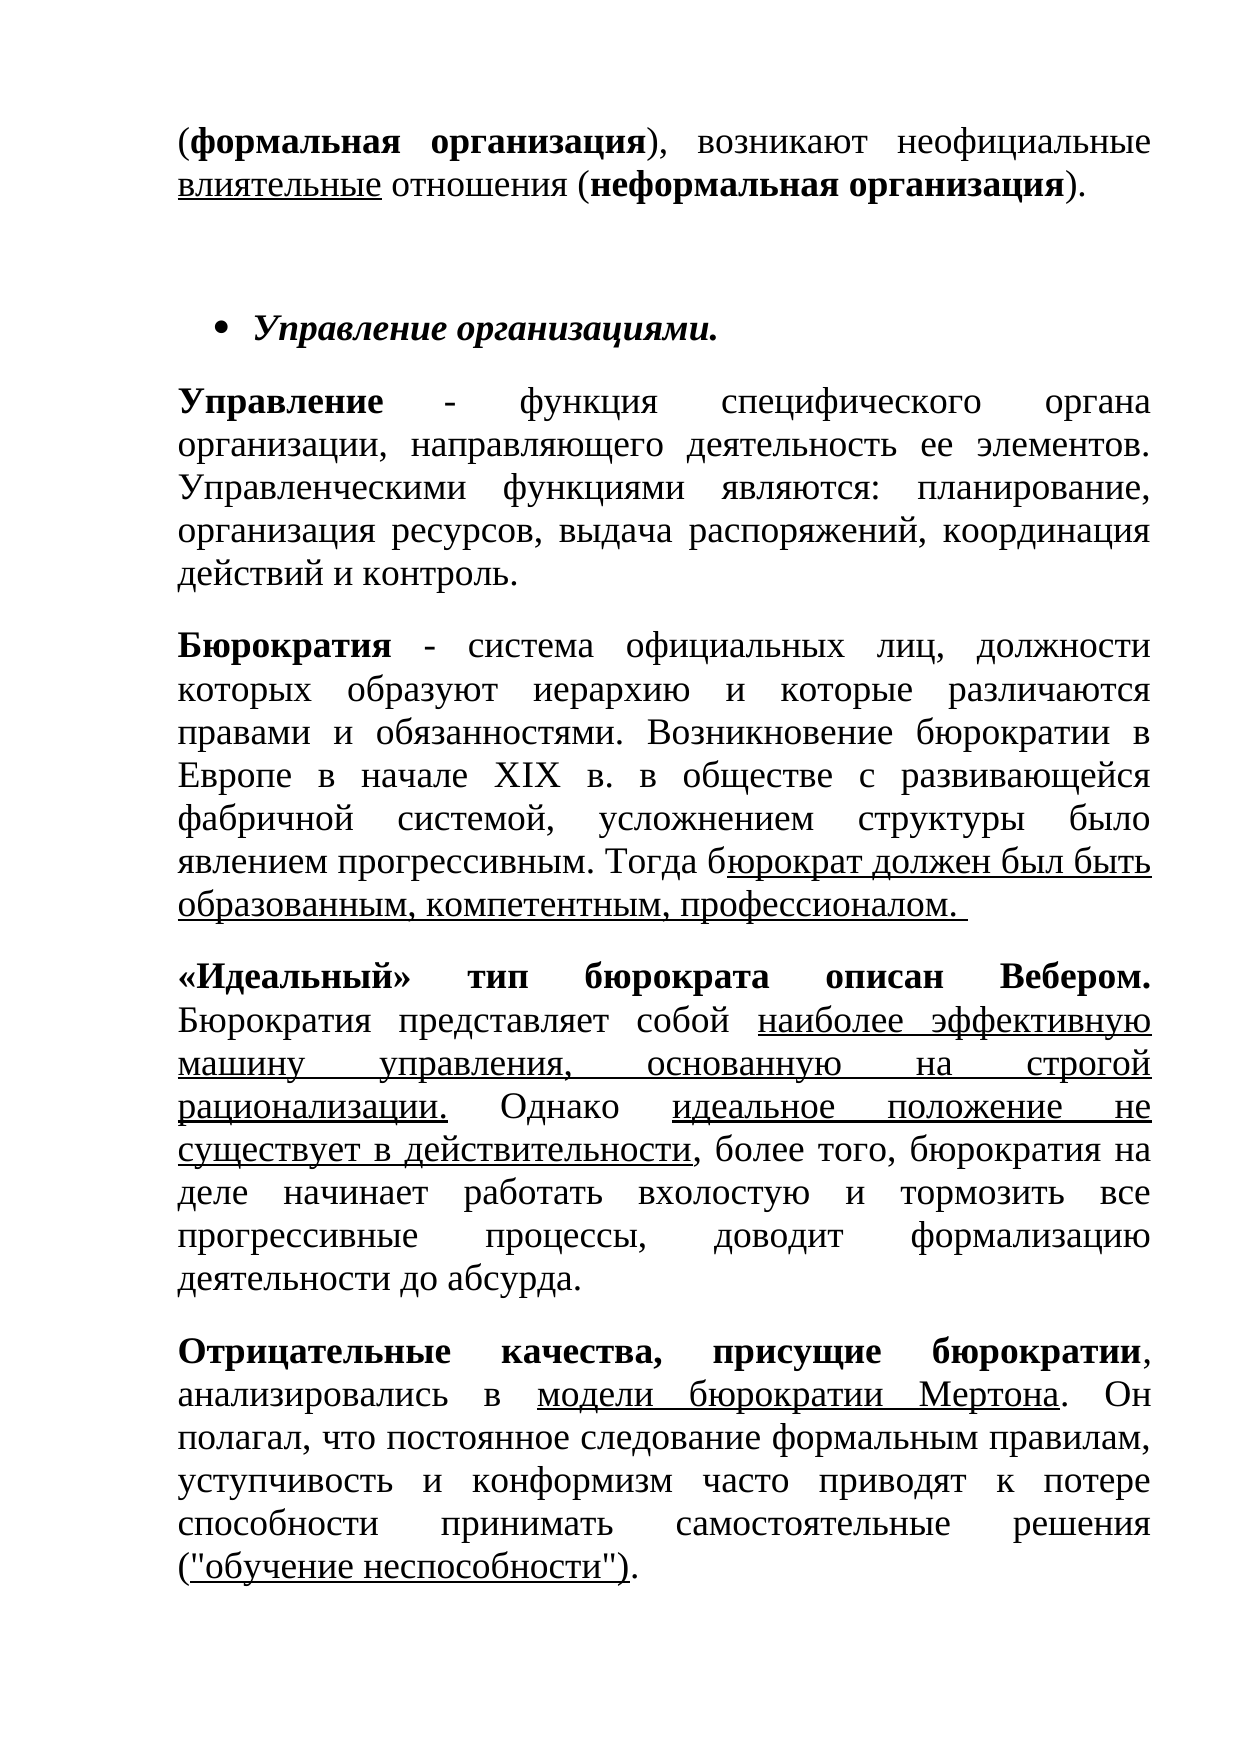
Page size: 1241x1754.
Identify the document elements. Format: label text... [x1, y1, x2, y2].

text «Идеальный» тип бюрократа описан Вебером. Бюрократия представляет собой наиболее эффективную машину управления, основанную на строгой рационализации. Однако идеальное положение не существует в действительности, более того, бюрократия на деле начинает работать вхолостую и тормозить все прогрессивные процессы, доводит формализацию деятельности до абсурда. [177, 954, 1152, 1077]
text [177, 118, 1152, 204]
text Управление - функция специфического органа организации, направляющего деятельность ее элементов. Управленческими функциями являются: планирование, организация ресурсов, выдача распоряжений, координация действий и контроль. [177, 378, 1152, 594]
text  Управление организациями. [215, 306, 1152, 349]
text Бюрократия - система официальных лиц, должности которых образуют иерархию и которые различаются правами и обязанностями. Возникновение бюрократии в Европе в начале ХIХ в. в обществе с развивающейся фабричной системой, усложнением структуры было явлением прогрессивным. Тогда бюрократ должен был быть образованным, компетентным, профессионалом. [177, 623, 1152, 925]
text Отрицательные качества, присущие бюрократии, анализировались в модели бюрократии Мертона. Он полагал, что постоянное следование формальным правилам, уступчивость и конформизм часто приводят к потере способности принимать самостоятельные решения ("обучение неспособности"). [177, 1328, 1152, 1587]
text «Идеальный» тип бюрократа описан Вебером. Бюрократия представляет собой наиболее эффективную машину управления, основанную на строгой рационализации. Однако идеальное положение не существует в действительности, более того, бюрократия на деле начинает работать вхолостую и тормозить все прогрессивные процессы, доводит формализацию деятельности до абсурда. [177, 1078, 1152, 1299]
